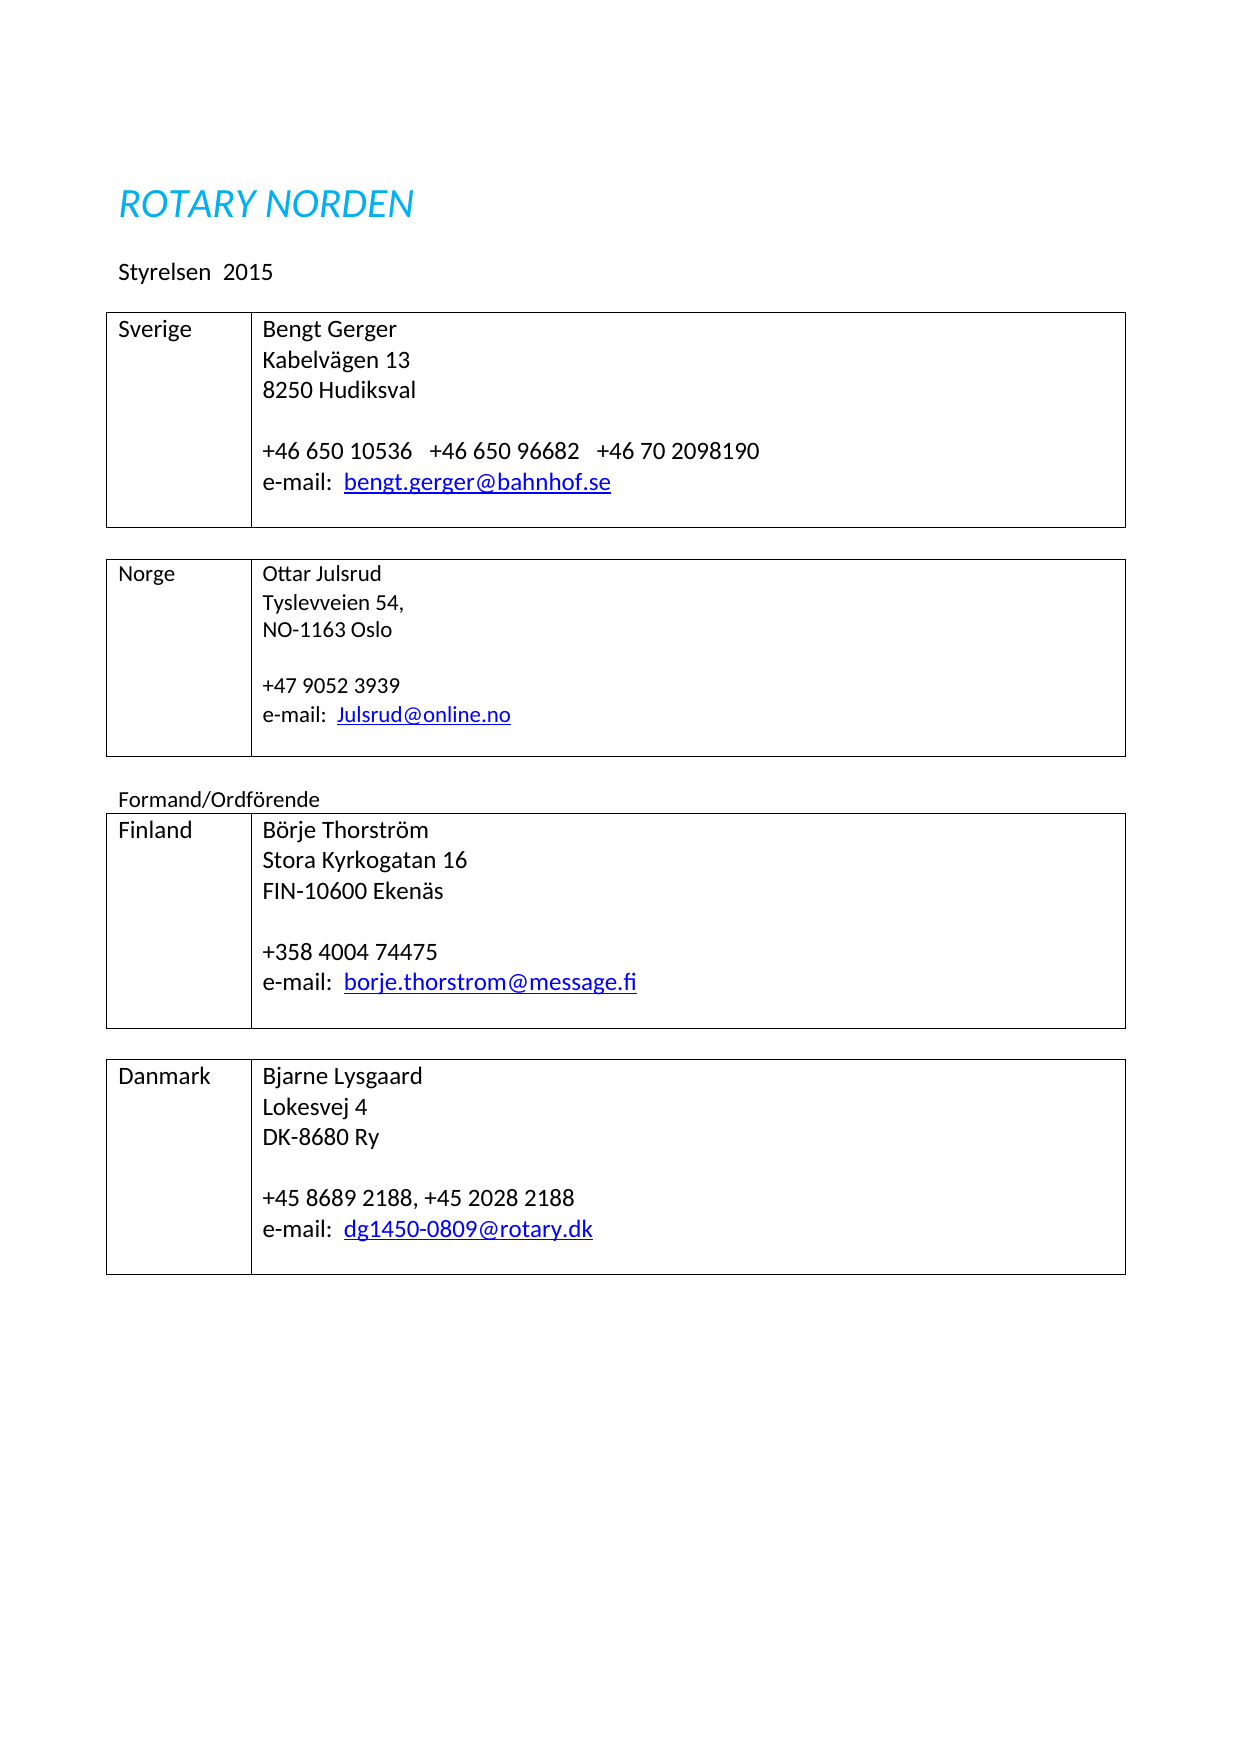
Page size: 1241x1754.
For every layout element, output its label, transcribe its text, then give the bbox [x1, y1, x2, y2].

text Styrelsen 2015 [118, 256, 1122, 287]
table_header Börje Thorström Stora Kyrkogatan 16 FIN-10600 Ekenäs +358 4004 74475 e-mail: borje.thorstrom@message.fi [252, 814, 1125, 1027]
table_header Finland [107, 814, 251, 1027]
table_header Danmark [107, 1060, 251, 1274]
text Formand/Ordförende [118, 785, 1122, 813]
table_header Sverige [107, 313, 251, 527]
table_header Bengt Gerger Kabelvägen 13 8250 Hudiksval +46 650 10536 +46 650 96682 +46 70 2098190 e-mail: bengt.gerger@bahnhof.se [252, 313, 1125, 527]
table_header Norge [107, 560, 251, 756]
table_header Ottar Julsrud Tyslevveien 54, NO-1163 Oslo +47 9052 3939 e-mail: Julsrud@online.no [252, 560, 1125, 756]
text ROTARY NORDEN [118, 177, 1122, 228]
table_header Bjarne Lysgaard Lokesvej 4 DK-8680 Ry +45 8689 2188, +45 2028 2188 e-mail: dg1450-0809@rotary.dk [252, 1060, 1125, 1274]
